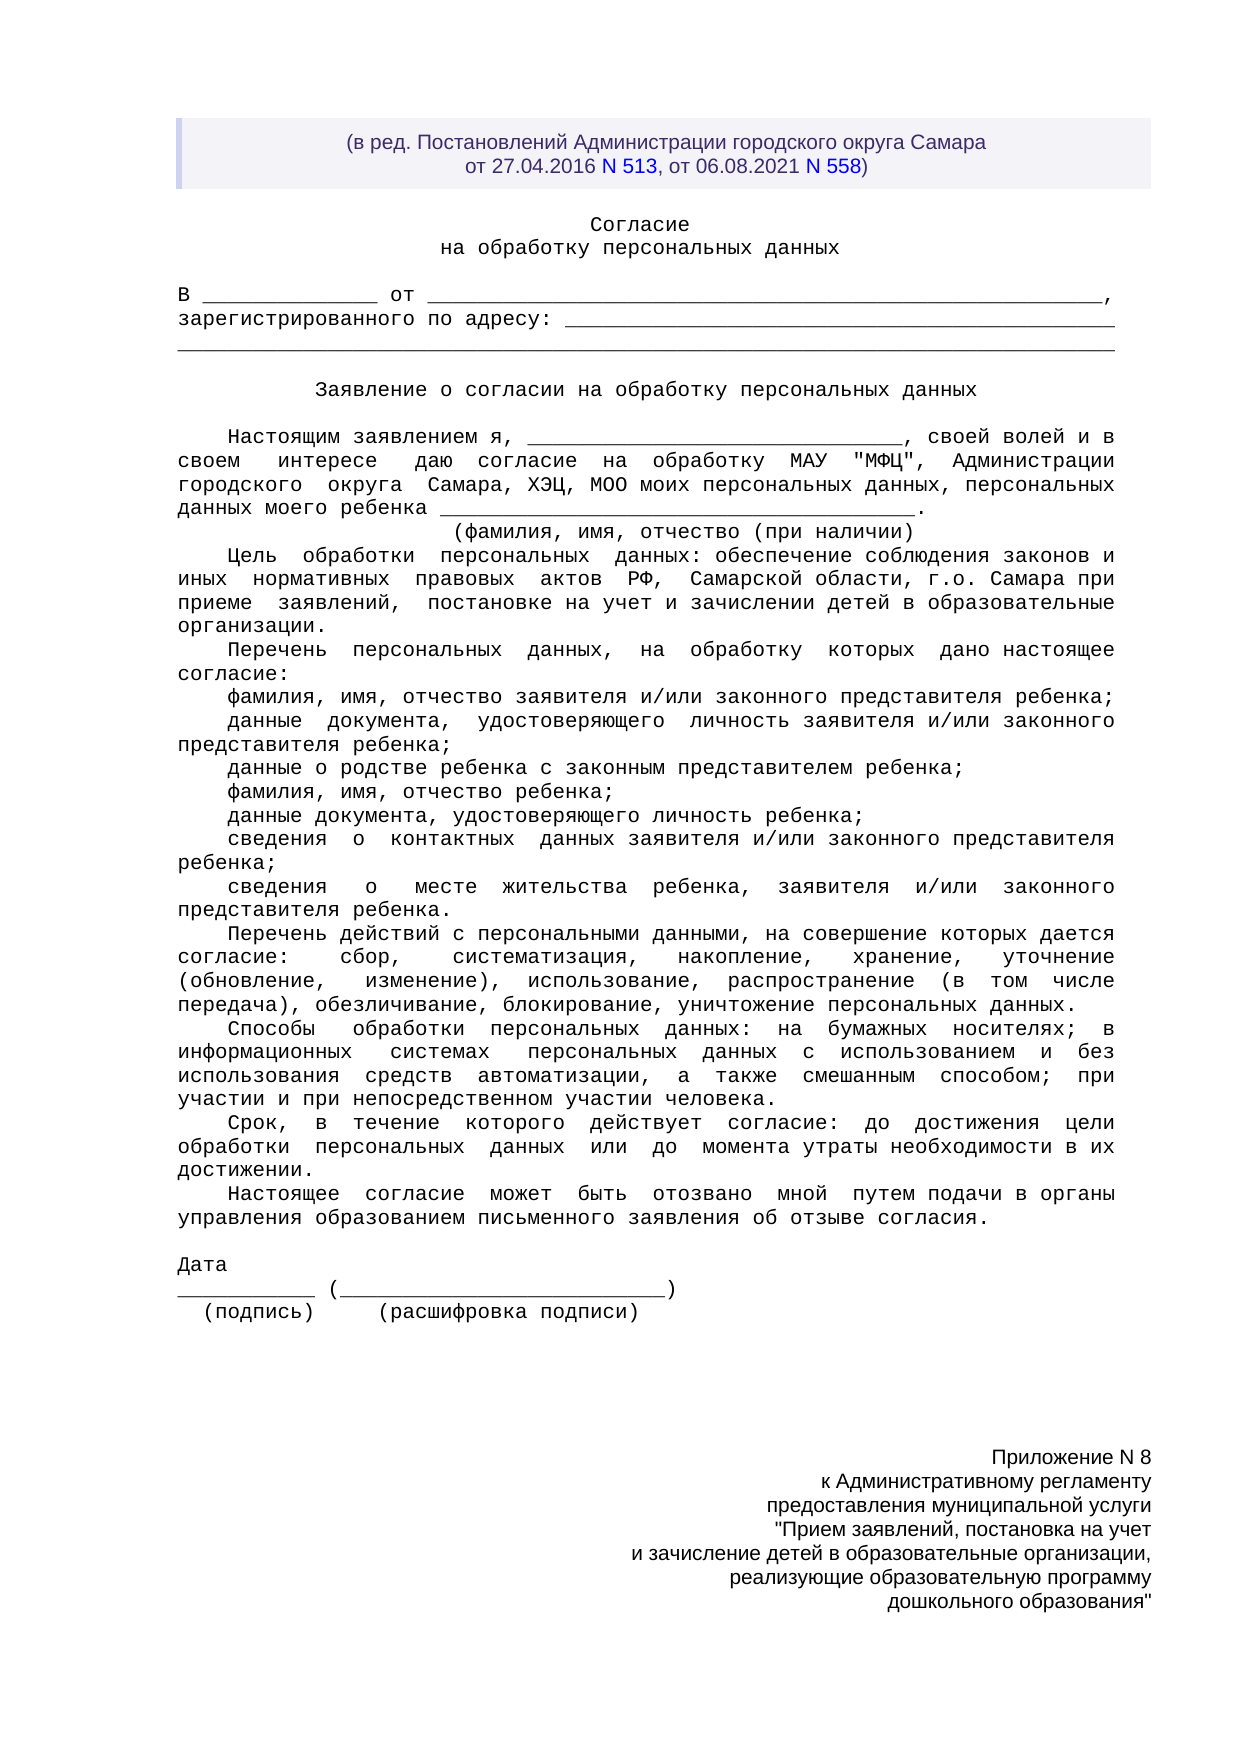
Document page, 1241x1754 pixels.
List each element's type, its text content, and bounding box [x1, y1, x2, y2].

text сведения о месте жительства ребенка, заявителя и/или законного [177, 876, 1152, 899]
text управления образованием письменного заявления об отзыве согласия. [177, 1207, 1152, 1230]
text представителя ребенка; [177, 734, 1152, 757]
text Согласие [177, 213, 1152, 237]
text организации. [177, 616, 1152, 639]
text использования средств автоматизации, а также смешанным способом; при [177, 1065, 1152, 1088]
text к Административному регламенту [177, 1469, 1152, 1493]
text Дата [177, 1254, 1152, 1278]
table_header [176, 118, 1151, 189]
text данных моего ребенка ______________________________________. [177, 497, 1152, 521]
text Настоящим заявлением я, ______________________________, своей волей и в [177, 426, 1152, 450]
text согласие: [177, 663, 1152, 686]
text реализующие образовательную программу [177, 1564, 1152, 1588]
text сведения о контактных данных заявителя и/или законного представителя [177, 828, 1152, 852]
text обработки персональных данных или до момента утраты необходимости в их [177, 1136, 1152, 1159]
text достижении. [177, 1159, 1152, 1183]
text фамилия, имя, отчество ребенка; [177, 781, 1152, 805]
text (обновление, изменение), использование, распространение (в том числе [177, 970, 1152, 994]
text дошкольного образования" [177, 1588, 1152, 1612]
text приеме заявлений, постановке на учет и зачислении детей в образовательные [177, 592, 1152, 616]
text зарегистрированного по адресу: ____________________________________________ [177, 308, 1152, 332]
text предоставления муниципальной услуги [177, 1493, 1152, 1517]
text передача), обезличивание, блокирование, уничтожение персональных данных. [177, 994, 1152, 1017]
text "Прием заявлений, постановка на учет [177, 1517, 1152, 1541]
text своем интересе даю согласие на обработку МАУ "МФЦ", Администрации [177, 450, 1152, 474]
text Перечень персональных данных, на обработку которых дано настоящее [177, 639, 1152, 663]
text на обработку персональных данных [177, 237, 1152, 261]
text и зачисление детей в образовательные организации, [177, 1541, 1152, 1564]
text Приложение N 8 [177, 1445, 1152, 1469]
text (фамилия, имя, отчество (при наличии) [177, 521, 1152, 544]
text данные о родстве ребенка с законным представителем ребенка; [177, 757, 1152, 781]
text согласие: сбор, систематизация, накопление, хранение, уточнение [177, 947, 1152, 970]
text Настоящее согласие может быть отозвано мной путем подачи в органы [177, 1183, 1152, 1207]
text участии и при непосредственном участии человека. [177, 1088, 1152, 1112]
text Способы обработки персональных данных: на бумажных носителях; в [177, 1017, 1152, 1041]
text данные документа, удостоверяющего личность ребенка; [177, 805, 1152, 828]
text ребенка; [177, 852, 1152, 876]
text информационных системах персональных данных с использованием и без [177, 1041, 1152, 1065]
text Заявление о согласии на обработку персональных данных [177, 379, 1152, 403]
text ___________ (__________________________) [177, 1278, 1152, 1301]
text Срок, в течение которого действует согласие: до достижения цели [177, 1112, 1152, 1136]
text В ______________ от ______________________________________________________, [177, 284, 1152, 308]
text ___________________________________________________________________________ [177, 332, 1152, 355]
text Перечень действий с персональными данными, на совершение которых дается [177, 923, 1152, 947]
text данные документа, удостоверяющего личность заявителя и/или законного [177, 710, 1152, 734]
text представителя ребенка. [177, 899, 1152, 923]
text фамилия, имя, отчество заявителя и/или законного представителя ребенка; [177, 686, 1152, 710]
text иных нормативных правовых актов РФ, Самарской области, г.о. Самара при [177, 568, 1152, 592]
text (подпись) (расшифровка подписи) [177, 1301, 1152, 1325]
text Цель обработки персональных данных: обеспечение соблюдения законов и [177, 544, 1152, 568]
text городского округа Самара, ХЭЦ, МОО моих персональных данных, персональных [177, 474, 1152, 497]
